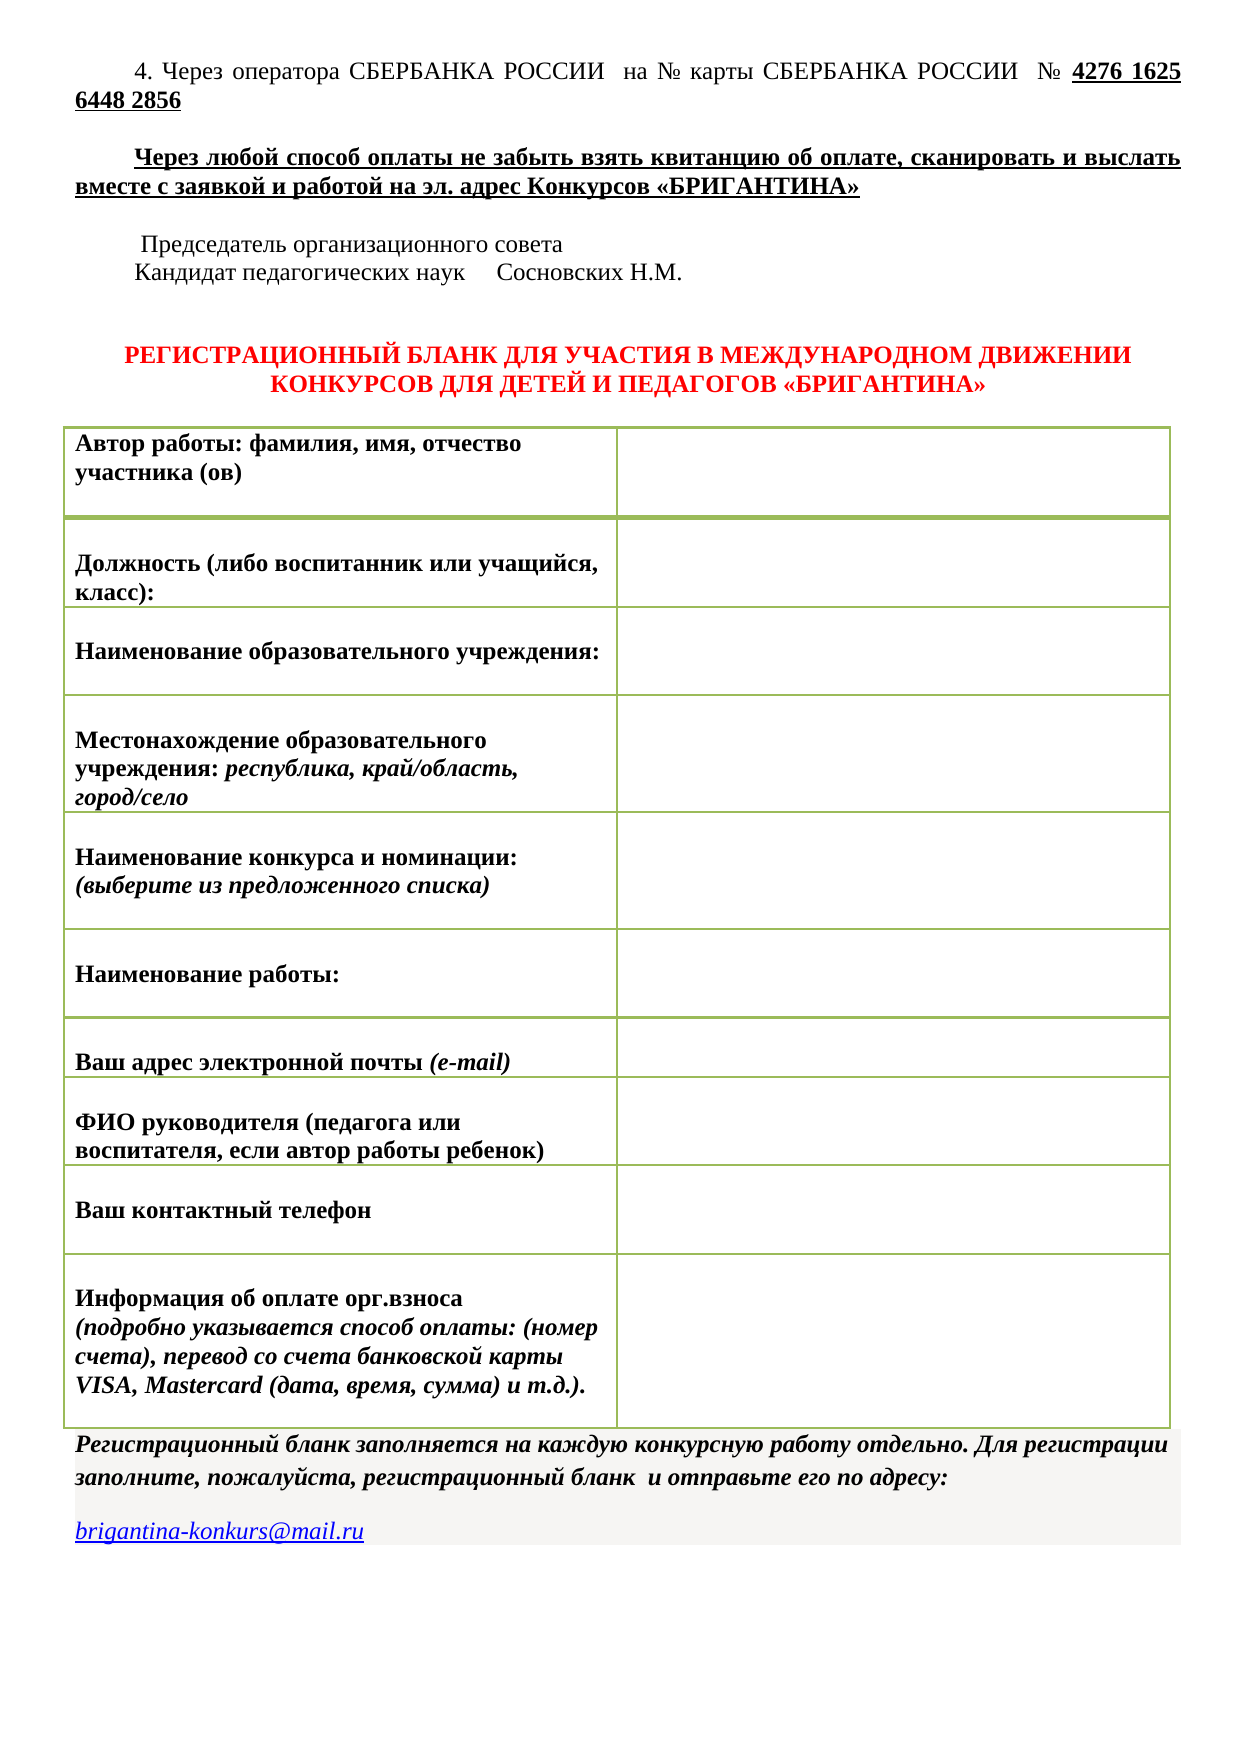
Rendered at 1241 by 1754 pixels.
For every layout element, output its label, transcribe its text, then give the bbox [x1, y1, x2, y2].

table_cell Должность (либо воспитанник или учащийся, класс): [65, 520, 616, 606]
text Кандидат педагогических наук Сосновских Н.М. [75, 257, 1181, 286]
table_cell [618, 930, 1169, 1016]
table_cell Наименование конкурса и номинации: (выберите из предложенного списка) [65, 813, 616, 928]
table_cell [618, 1166, 1169, 1253]
table_cell ФИО руководителя (педагога или воспитателя, если автор работы ребенок) [65, 1078, 616, 1164]
table_header Автор работы: фамилия, имя, отчество участника (ов) [65, 429, 616, 515]
table_cell [618, 696, 1169, 811]
table_cell [618, 608, 1169, 694]
table_cell Ваш контактный телефон [65, 1166, 616, 1253]
table_cell [618, 1255, 1169, 1427]
table_cell [618, 813, 1169, 928]
text Через любой способ оплаты не забыть взять квитанцию об оплате, сканировать и выслать вместе с заявкой и работой на эл. адрес Конкурсов «БРИГАНТИНА» [75, 142, 1181, 200]
text Председатель организационного совета [75, 229, 1181, 257]
text Регистрационный бланк заполняется на каждую конкурсную работу отдельно. Для регистрации заполните, пожалуйста, регистрационный бланк и отправьте его по адресу: [75, 1429, 1181, 1491]
table_cell Ваш адрес электронной почты (e-mail) [65, 1019, 616, 1076]
text 4. Через оператора СБЕРБАНКА РОССИИ на № карты СБЕРБАНКА РОССИИ № 4276 1625 6448 2856 [75, 56, 1181, 114]
text brigantina-konkurs@mail.ru [75, 1516, 1181, 1545]
text РЕгистрационный бланк для участия в МЕЖДУНАРОДНОМ движении конкурсОВ ДЛЯ ДЕТЕЙ И ПЕДАГОГОВ «БРИГАНТИНА» [75, 340, 1181, 398]
table_cell Наименование работы: [65, 930, 616, 1016]
table_cell [618, 520, 1169, 606]
table_cell [618, 1019, 1169, 1076]
table_header [618, 429, 1169, 515]
table_cell Местонахождение образовательного учреждения: республика, край/область, город/село [65, 696, 616, 811]
table_cell [618, 1078, 1169, 1164]
table_cell Наименование образовательного учреждения: [65, 608, 616, 694]
table_cell Информация об оплате орг.взноса (подробно указывается способ оплаты: (номер счета), перевод со счета банковской карты VISA, Mastercard (дата, время, сумма) и т.д.). [65, 1255, 616, 1427]
